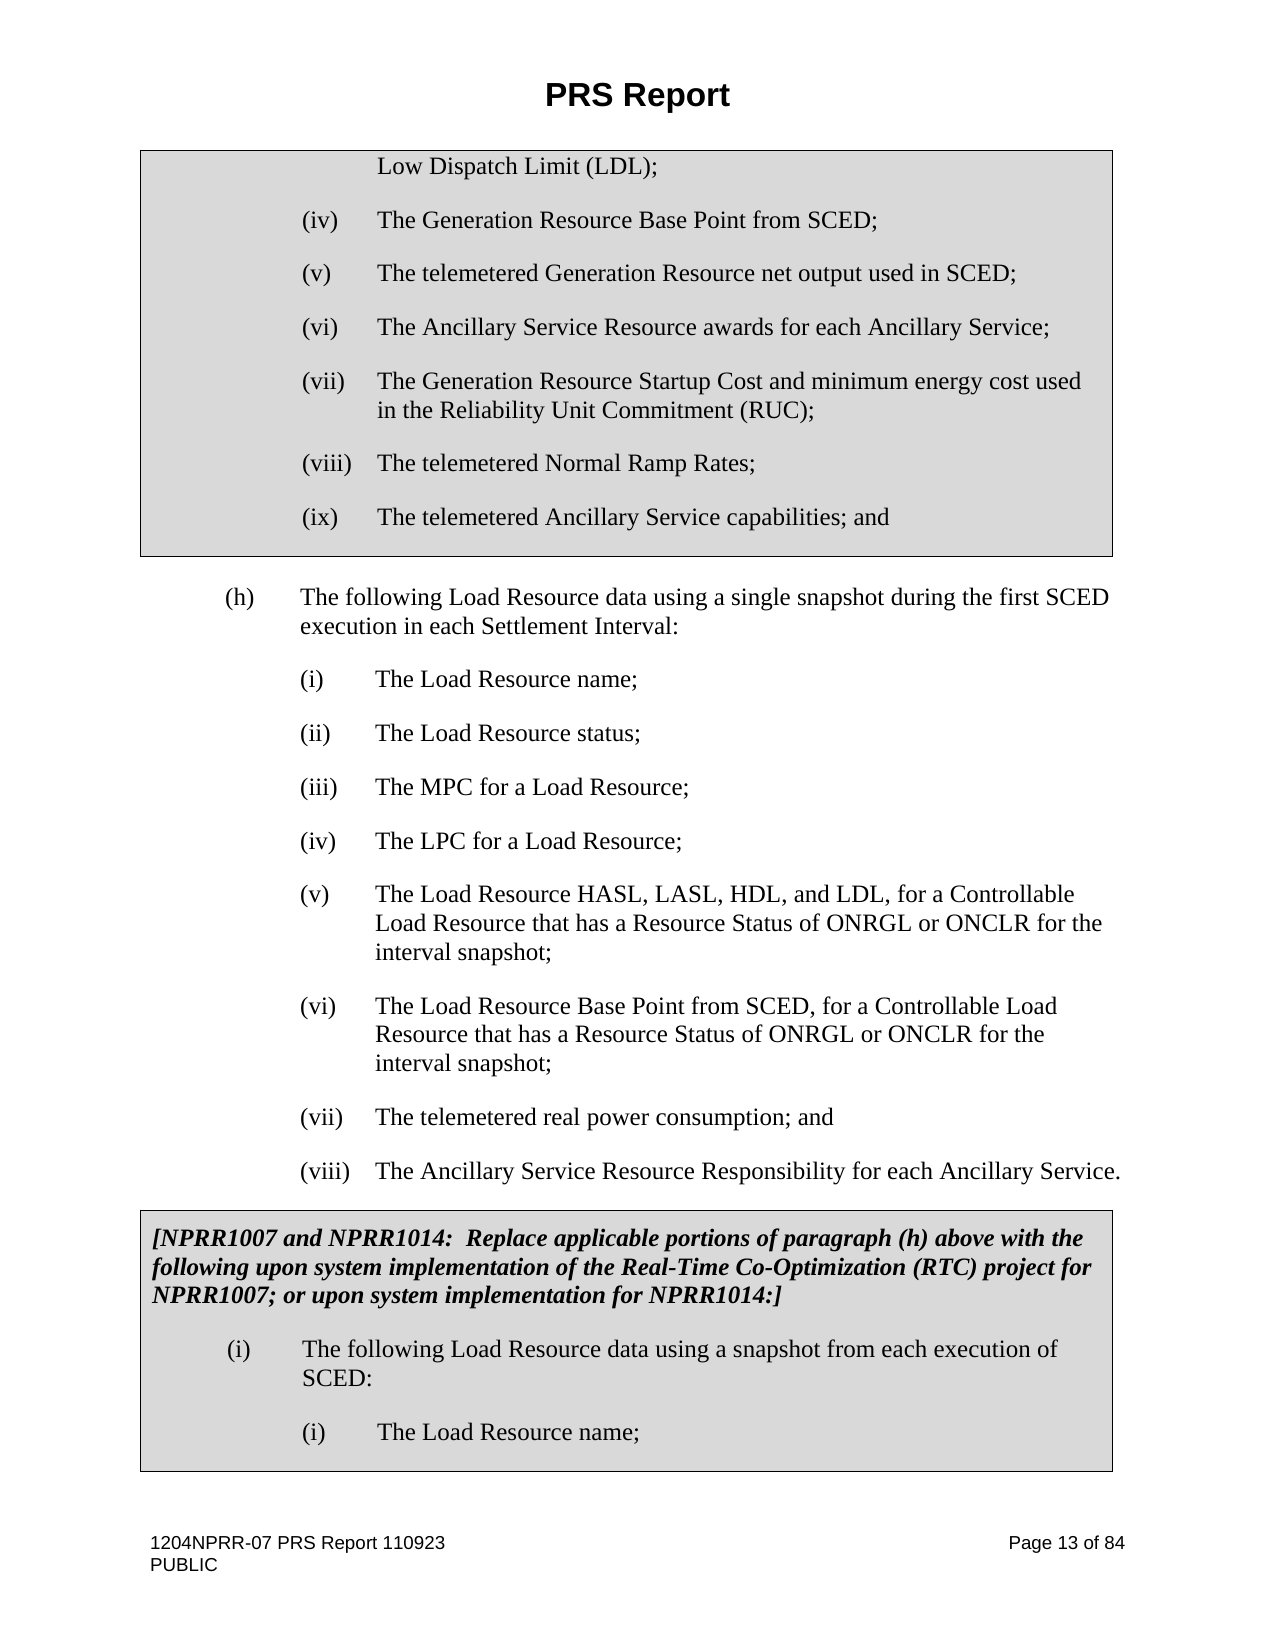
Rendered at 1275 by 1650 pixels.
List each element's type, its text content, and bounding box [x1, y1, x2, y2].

text (v) The Load Resource HASL, LASL, HDL, and LDL, for a Controllable Load Resource that has a Resource Status of ONRGL or ONCLR for the interval snapshot; [300, 879, 1125, 966]
text (viii) The Ancillary Service Resource Responsibility for each Ancillary Service. [300, 1156, 1125, 1184]
text (vii) The telemetered real power consumption; and [300, 1102, 1125, 1131]
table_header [141, 1211, 1112, 1471]
text (i) The Load Resource name; [300, 664, 1125, 693]
text (ii) The Load Resource status; [300, 718, 1125, 747]
text (iii) The MPC for a Load Resource; [300, 772, 1125, 801]
text (vi) The Load Resource Base Point from SCED, for a Controllable Load Resource that has a Resource Status of ONRGL or ONCLR for the interval snapshot; [300, 991, 1125, 1077]
text (h) The following Load Resource data using a single snapshot during the first SCED execution in each Settlement Interval: [225, 582, 1125, 639]
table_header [141, 151, 1112, 556]
text (iv) The LPC for a Load Resource; [300, 826, 1125, 854]
